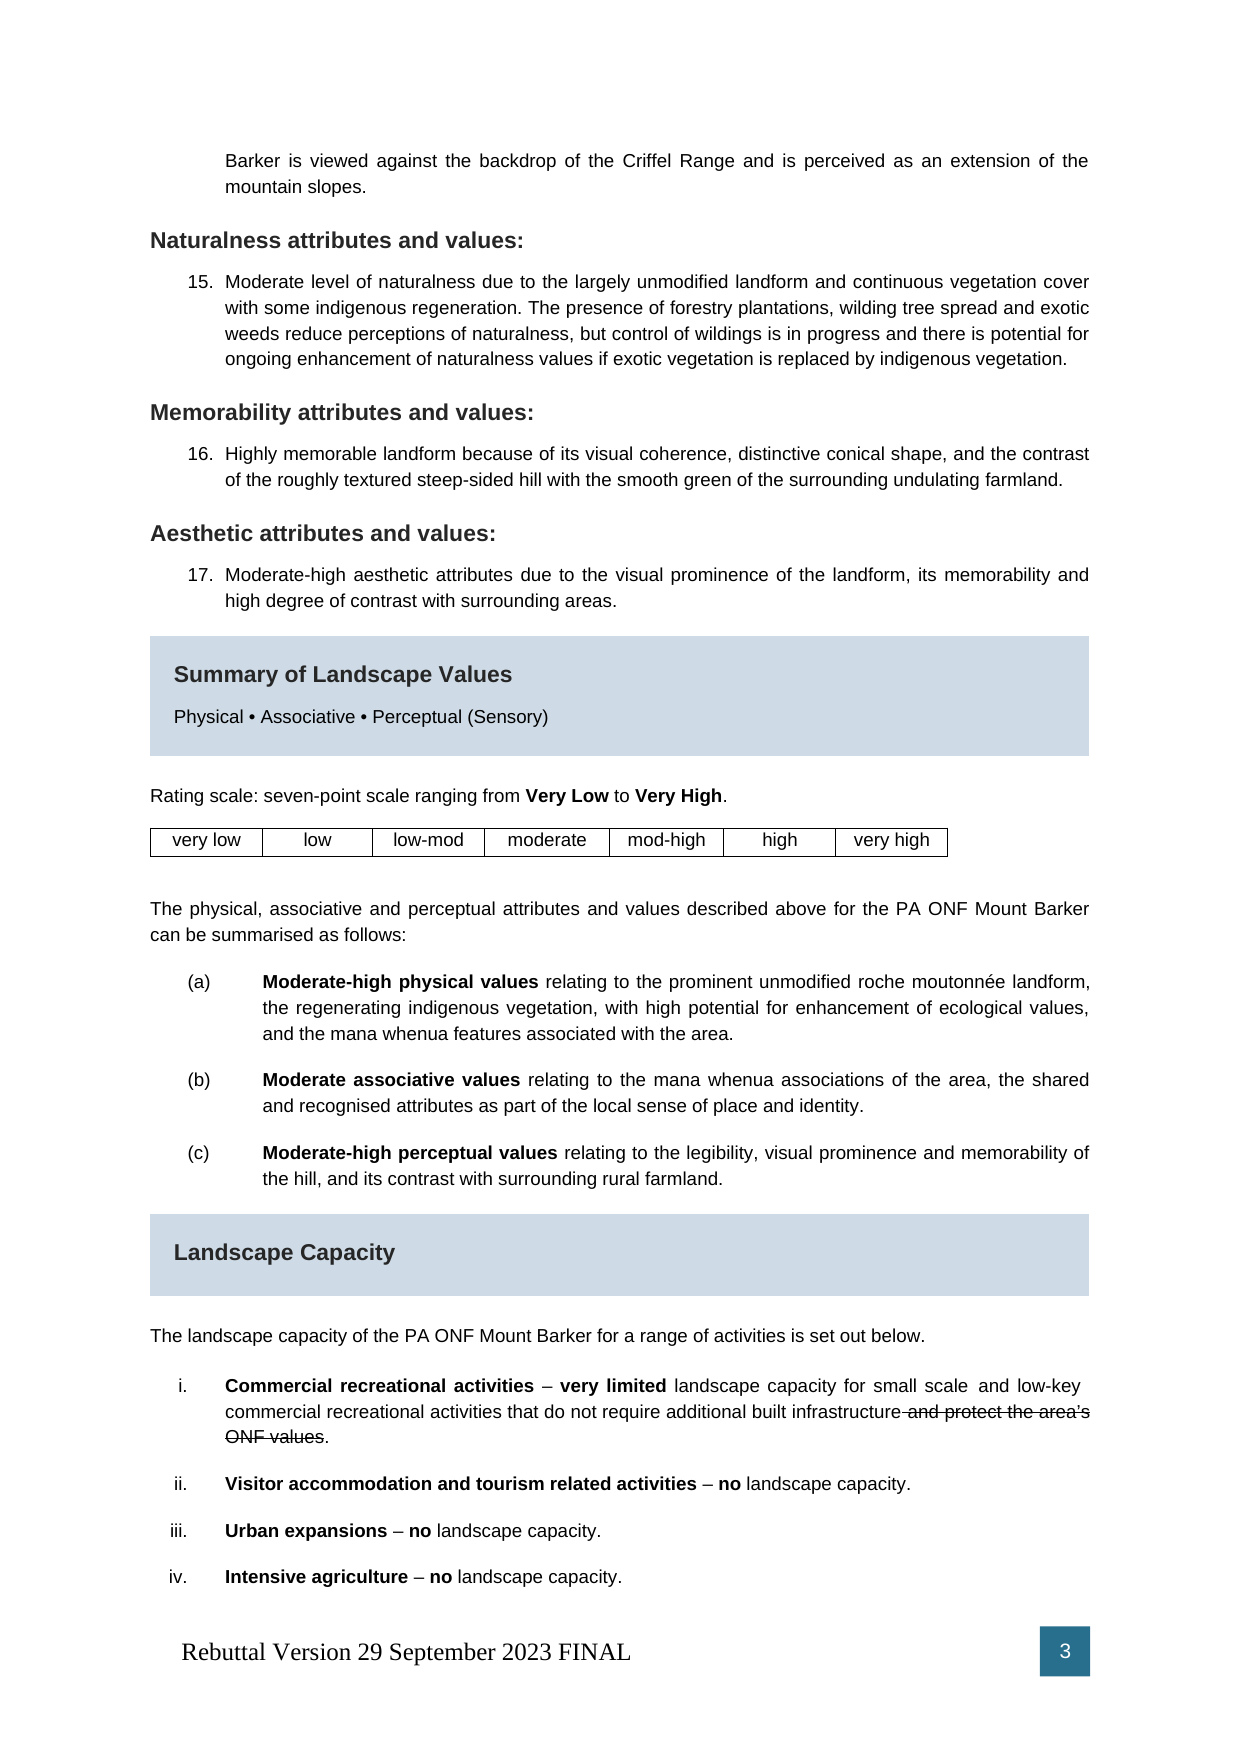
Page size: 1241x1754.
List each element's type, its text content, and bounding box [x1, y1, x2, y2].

text The physical, associative and perceptual attributes and values described above for the PA ONF Mount Barker can be summarised as follows: [150, 898, 1090, 946]
list Moderate level of naturalness due to the largely unmodified landform and continuous vegetation cover with some indigenous regeneration. The presence of forestry plantations, wilding tree spread and exotic weeds reduce perceptions of naturalness, but control of wildings is in progress and there is potential for ongoing enhancement of naturalness values if exotic vegetation is replaced by indigenous vegetation. [187, 271, 1090, 370]
list Commercial recreational activities – very limited landscape capacity for small scale and low-key commercial recreational activities that do not require additional built infrastructure and protect the area’s ONF values. [187, 1375, 1090, 1448]
table_header Landscape Capacity [150, 1214, 1089, 1296]
subtitle Naturalness attributes and values: [150, 227, 1090, 253]
table_header moderate [485, 829, 609, 856]
text (a) Moderate-high physical values relating to the prominent unmodified roche moutonnée landform, the regenerating indigenous vegetation, with high potential for enhancement of ecological values, and the mana whenua features associated with the area. [187, 971, 1090, 1044]
table_header Summary of Landscape Values Physical • Associative • Perceptual (Sensory) [150, 636, 1089, 756]
list Intensive agriculture – no landscape capacity. [187, 1566, 1090, 1588]
table_header high [724, 829, 835, 856]
list Visitor accommodation and tourism related activities – no landscape capacity. [187, 1473, 1090, 1494]
text The landscape capacity of the PA ONF Mount Barker for a range of activities is set out below. [150, 1324, 1090, 1346]
table_header low-mod [373, 829, 484, 856]
subtitle Memorability attributes and values: [150, 399, 1090, 425]
text (c) Moderate-high perceptual values relating to the legibility, visual prominence and memorability of the hill, and its contrast with surrounding rural farmland. [187, 1142, 1090, 1189]
table_header very high [836, 829, 947, 856]
list Urban expansions – no landscape capacity. [187, 1520, 1090, 1541]
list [187, 150, 1090, 197]
list Highly memorable landform because of its visual coherence, distinctive conical shape, and the contrast of the roughly textured steep-sided hill with the smooth green of the surrounding undulating farmland. [187, 443, 1090, 491]
table_header very low [151, 829, 262, 856]
list Moderate-high aesthetic attributes due to the visual prominence of the landform, its memorability and high degree of contrast with surrounding areas. [187, 564, 1090, 611]
subtitle Aesthetic attributes and values: [150, 520, 1090, 546]
text Rating scale: seven-point scale ranging from Very Low to Very High. [150, 784, 1090, 806]
text (b) Moderate associative values relating to the mana whenua associations of the area, the shared and recognised attributes as part of the local sense of place and identity. [187, 1069, 1090, 1116]
table_header low [263, 829, 372, 856]
table_header mod-high [610, 829, 723, 856]
